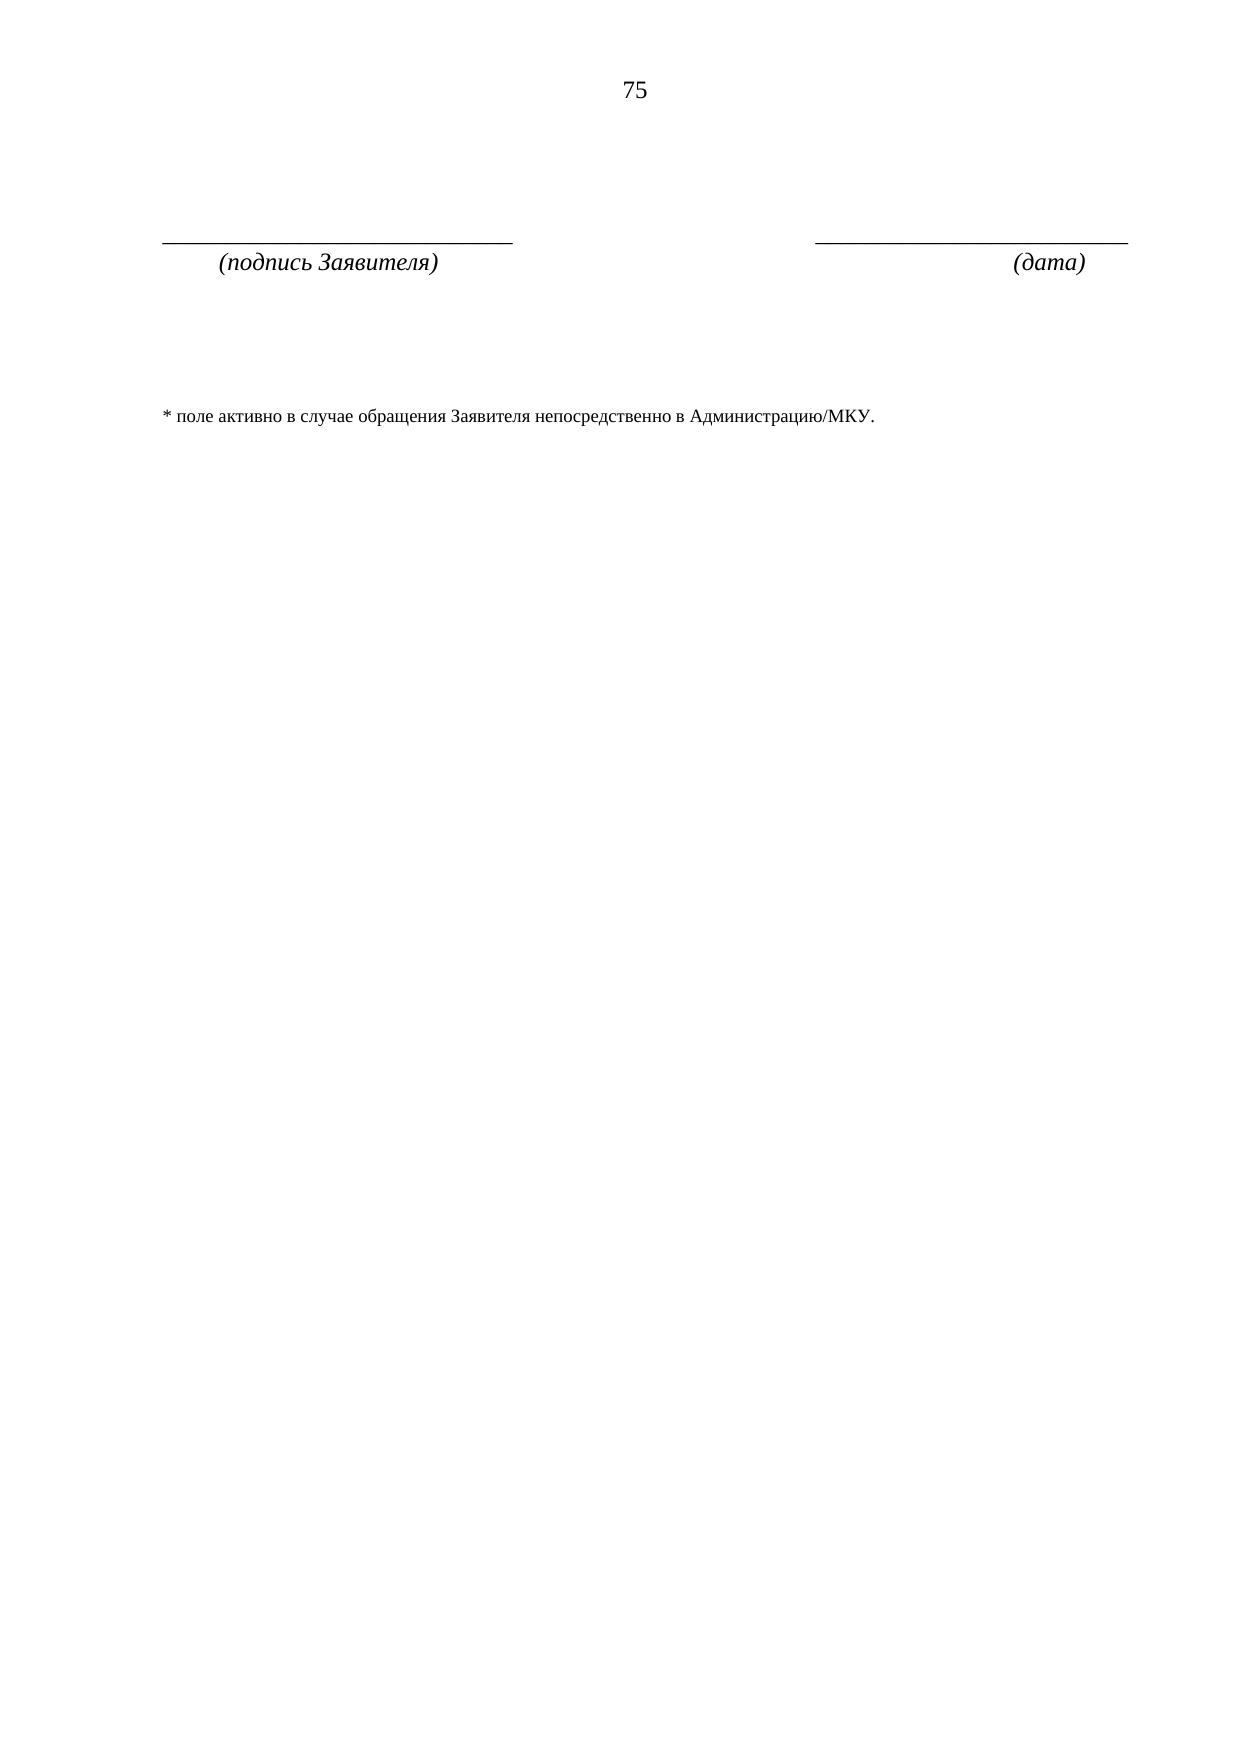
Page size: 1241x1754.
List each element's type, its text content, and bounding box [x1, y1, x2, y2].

text (подпись Заявителя) (дата) [162, 247, 1166, 276]
text ____________________________ _________________________ [162, 218, 1166, 247]
text * поле активно в случае обращения Заявителя непосредственно в Администрацию/МКУ. [162, 405, 1166, 426]
